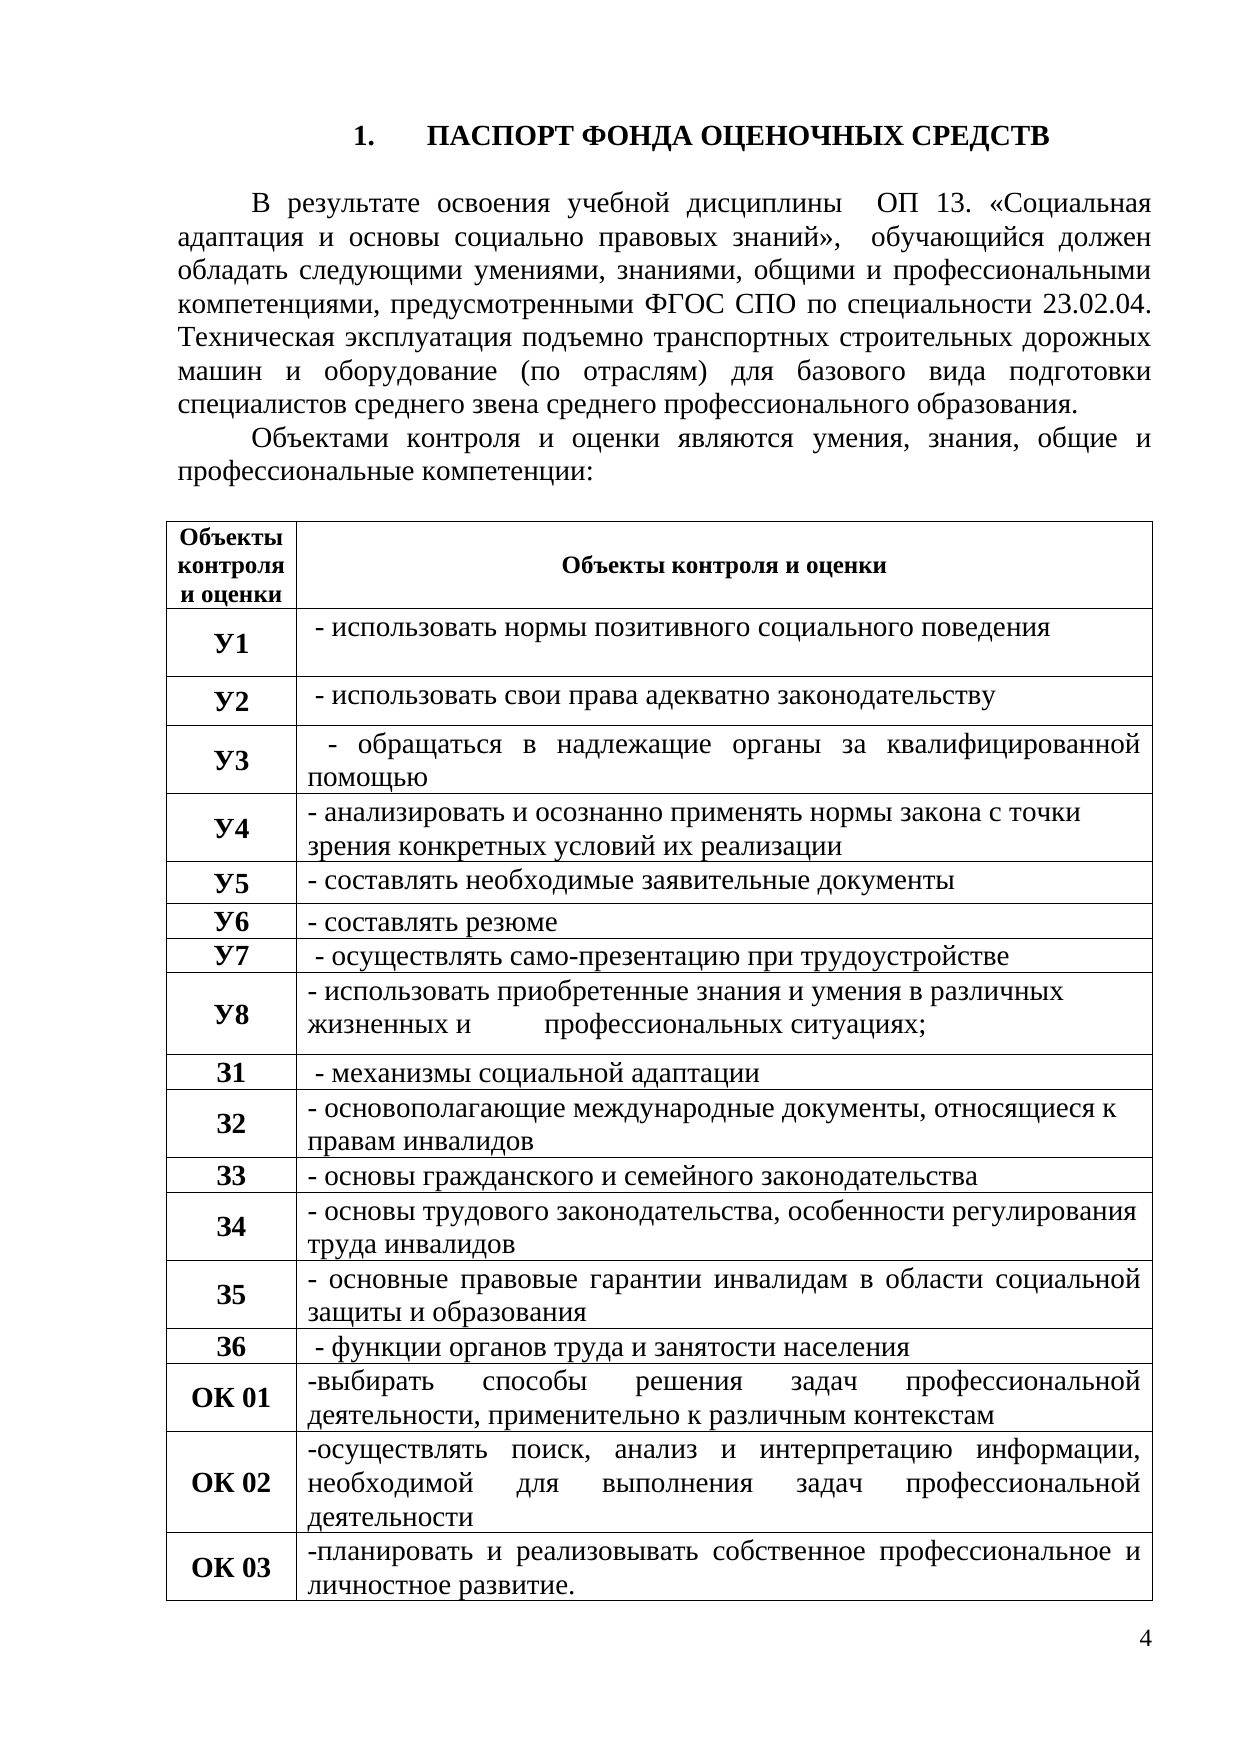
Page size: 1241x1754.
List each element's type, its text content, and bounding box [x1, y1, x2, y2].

table_cell ОК 02 [167, 1432, 296, 1532]
table_cell - обращаться в надлежащие органы за квалифицированной помощью [297, 726, 1152, 793]
table_cell - функции органов труда и занятости населения [297, 1329, 1152, 1362]
table_cell У5 [167, 862, 296, 903]
table_cell -планировать и реализовывать собственное профессиональное и личностное развитие. [297, 1533, 1152, 1600]
table_cell - осуществлять само-презентацию при трудоустройстве [297, 939, 1152, 972]
table_cell З1 [167, 1055, 296, 1089]
table_cell З4 [167, 1193, 296, 1260]
table_cell У2 [167, 677, 296, 725]
table_header Объекты контроля и оценки [167, 522, 296, 608]
table_cell - основополагающие международные документы, относящиеся к правам инвалидов [297, 1090, 1152, 1157]
table_cell - основы гражданского и семейного законодательства [297, 1158, 1152, 1192]
table_header Объекты контроля и оценки [297, 522, 1152, 608]
text В результате освоения учебной дисциплины ОП 13. «Социальная адаптация и основы социально правовых знаний», обучающийся должен обладать следующими умениями, знаниями, общими и профессиональными компетенциями, предусмотренными ФГОС СПО по специальности 23.02.04. Техническая эксплуатация подъемно транспортных строительных дорожных машин и оборудование (по отраслям) для базового вида подготовки специалистов среднего звена среднего профессионального образования. [177, 185, 1152, 420]
table_cell - основы трудового законодательства, особенности регулирования труда инвалидов [297, 1193, 1152, 1260]
table_cell З6 [167, 1329, 296, 1362]
table_cell У4 [167, 794, 296, 861]
table_cell З5 [167, 1261, 296, 1328]
table_cell - анализировать и осознанно применять нормы закона с точки зрения конкретных условий их реализации [297, 794, 1152, 861]
table_cell - механизмы социальной адаптации [297, 1055, 1152, 1089]
table_cell ОК 03 [167, 1533, 296, 1600]
table_cell - составлять необходимые заявительные документы [297, 862, 1152, 903]
list ПАСПОРТ ФОНДА ОЦЕНОЧНЫХ СРЕДСТВ [177, 118, 1152, 152]
table_cell У6 [167, 904, 296, 937]
table_cell -осуществлять поиск, анализ и интерпретацию информации, необходимой для выполнения задач профессиональной деятельности [297, 1432, 1152, 1532]
table_cell - использовать нормы позитивного социального поведения [297, 609, 1152, 676]
table_cell З2 [167, 1090, 296, 1157]
table_cell - составлять резюме [297, 904, 1152, 937]
table_cell З3 [167, 1158, 296, 1192]
table_cell У3 [167, 726, 296, 793]
table_cell - использовать свои права адекватно законодательству [297, 677, 1152, 725]
table_cell У7 [167, 939, 296, 972]
table_cell - использовать приобретенные знания и умения в различных жизненных и профессиональных ситуациях; [297, 973, 1152, 1054]
text Объектами контроля и оценки являются умения, знания, общие и профессиональные компетенции: [177, 420, 1152, 487]
table_cell ОК 01 [167, 1364, 296, 1431]
table_cell -выбирать способы решения задач профессиональной деятельности, применительно к различным контекстам [297, 1364, 1152, 1431]
table_cell У1 [167, 609, 296, 676]
table_cell - основные правовые гарантии инвалидам в области социальной защиты и образования [297, 1261, 1152, 1328]
table_cell У8 [167, 973, 296, 1054]
